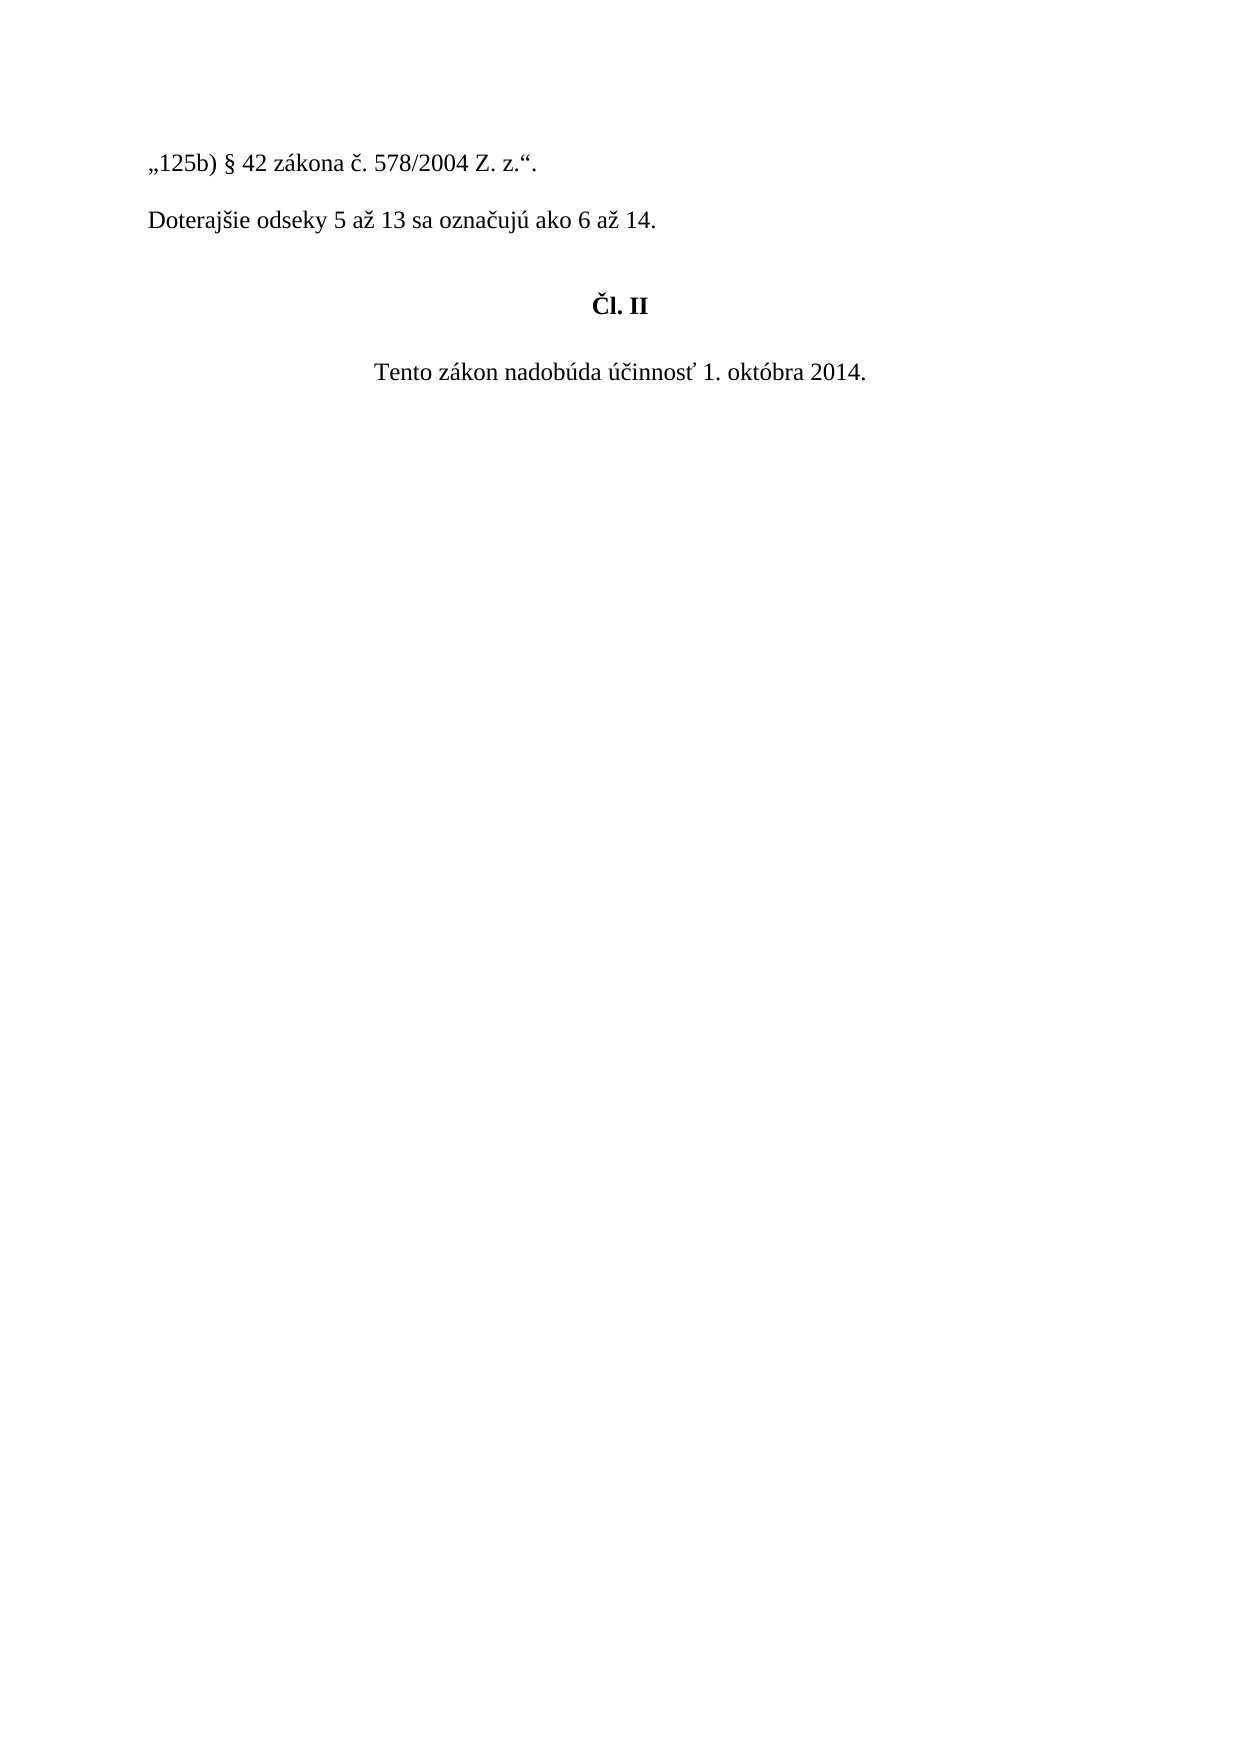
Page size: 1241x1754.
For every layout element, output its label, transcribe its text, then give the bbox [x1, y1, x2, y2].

text Doterajšie odseky 5 až 13 sa označujú ako 6 až 14. [148, 205, 1093, 234]
text „125b) § 42 zákona č. 578/2004 Z. z.“. [148, 148, 1093, 176]
text Čl. II [148, 291, 1093, 320]
text Tento zákon nadobúda účinnosť 1. októbra 2014. [148, 357, 1093, 386]
